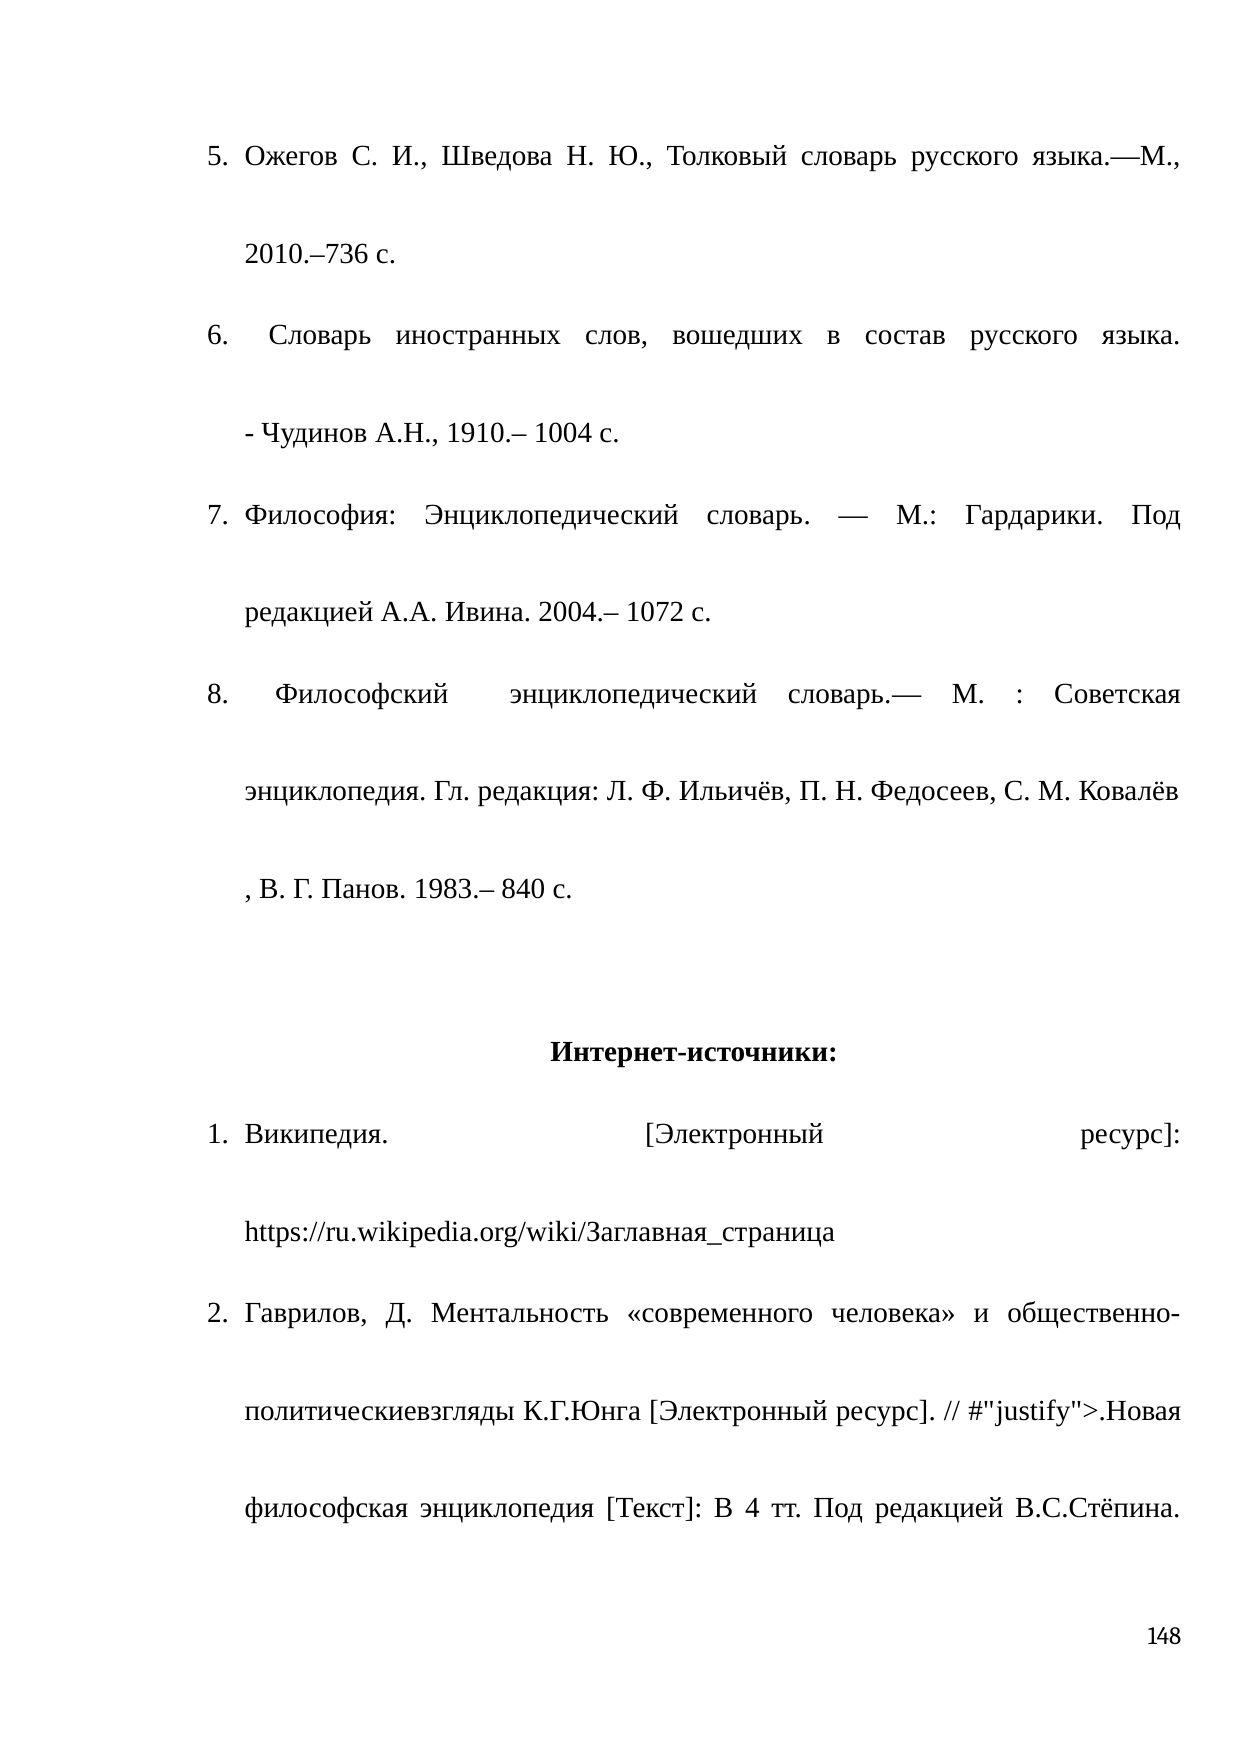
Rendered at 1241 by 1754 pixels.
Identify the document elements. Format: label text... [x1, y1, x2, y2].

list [207, 1280, 1181, 1540]
list Ожегов С. И., Шведова Н. Ю., Толковый словарь русского языка.—М., 2010.–736 с. [207, 122, 1181, 285]
text Интернет-источники: [207, 1019, 1181, 1084]
list Википедия. [Электронный ресурс]: https://ru.wikipedia.org/wiki/Заглавная_страница [207, 1101, 1181, 1263]
list Философский энциклопедический словарь.— М. : Советская энциклопедия. Гл. редакция: Л. Ф. Ильичёв, П. Н. Федосеев, С. М. Ковалёв, В. Г. Панов. 1983.– 840 с. [207, 660, 1181, 920]
list Философия: Энциклопедический словарь. — М.: Гардарики. Под редакцией А.А. Ивина. 2004.– 1072 с. [207, 481, 1181, 643]
list Словарь иностранных слов, вошедших в состав русского языка. - Чудинов А.Н., 1910.– 1004 с. [207, 302, 1181, 464]
